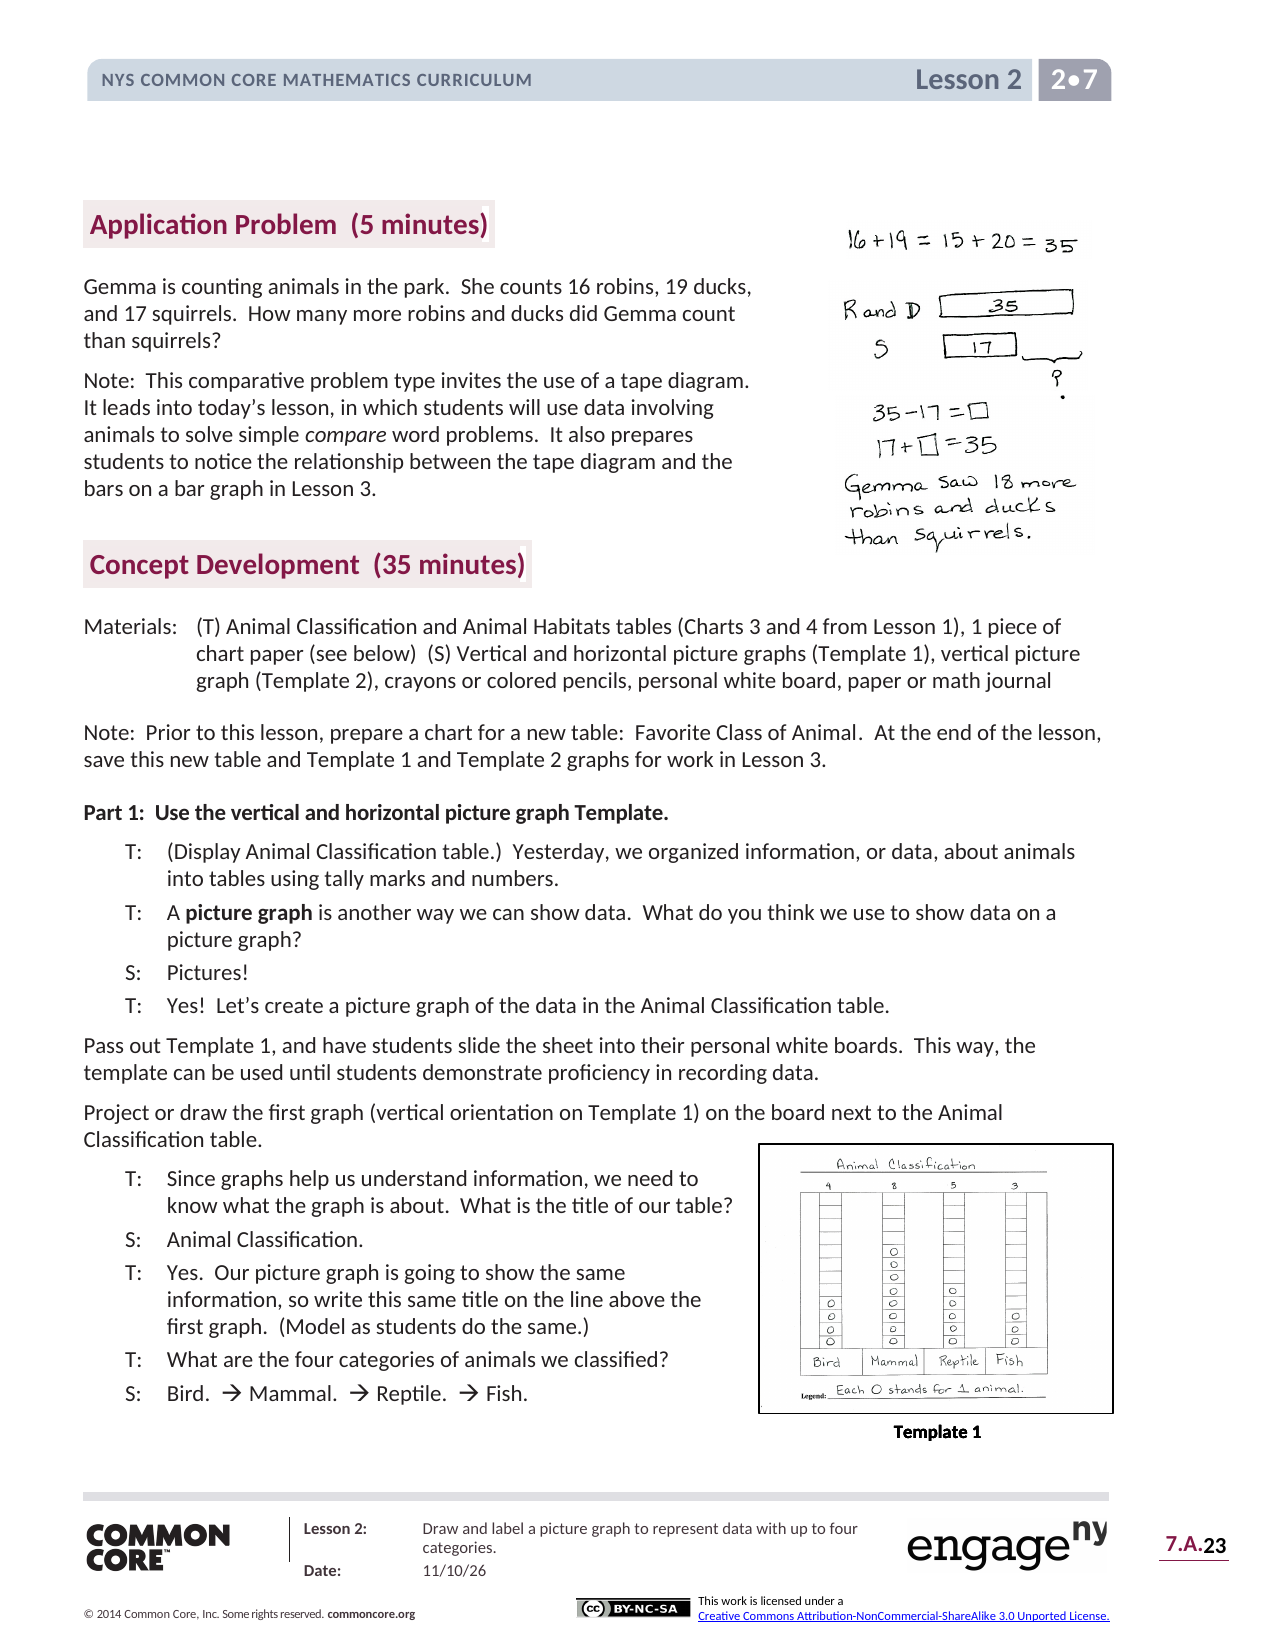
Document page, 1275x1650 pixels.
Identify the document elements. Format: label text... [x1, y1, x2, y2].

picture [827, 280, 1088, 391]
picture [81, 1518, 234, 1576]
picture [846, 248, 1092, 259]
picture [574, 1598, 691, 1617]
list S: Bird. Mammal. Reptile. Fish. [125, 1379, 833, 1434]
picture [834, 395, 1095, 540]
list T: What are the four categories of animals we classified? [125, 1346, 758, 1373]
list S: Animal Classification. [125, 1225, 758, 1252]
picture [760, 1145, 1112, 1413]
text Application Problem (5 minutes) [495, 200, 1108, 248]
text Project or draw the first graph (vertical orientation on Template 1) on the board next to the Animal Classification table. [83, 1098, 1105, 1152]
picture [906, 1518, 1107, 1573]
list T: (Display Animal Classification table.) Yesterday, we organized information, or data, about animals into tables using tally marks and numbers. [125, 838, 1108, 892]
text Materials: (T) Animal Classification and Animal Habitats tables (Charts 3 and 4 from Lesson 1), 1 piece of chart paper (see below) (S) Vertical and horizontal picture graphs (Template 1), vertical picture graph (Template 2), crayons or colored pencils, personal white board, paper or math journal [83, 613, 1108, 694]
list T: Yes! Let’s create a picture graph of the data in the Animal Classification table. [125, 992, 1108, 1019]
text Note: Prior to this lesson, prepare a chart for a new table: Favorite Class of Animal. At the end of the lesson, save this new table and Template 1 and Template 2 graphs for work in Lesson 3. [83, 719, 1108, 773]
list T: Yes. Our picture graph is going to show the same information, so write this same title on the line above the first graph. (Model as students do the same.) [125, 1259, 758, 1340]
text Pass out Template 1, and have students slide the sheet into their personal white boards. This way, the template can be used until students demonstrate proficiency in recording data. [83, 1032, 1108, 1086]
list T: A picture graph is another way we can show data. What do you think we use to show data on a picture graph? [125, 898, 1108, 952]
text Note: This comparative problem type invites the use of a tape diagram. It leads into today’s lesson, in which students will use data involving animals to solve simple compare word problems. It also prepares students to notice the relationship between the tape diagram and the bars on a bar graph in Lesson 3. [83, 367, 758, 502]
text Part 1: Use the vertical and horizontal picture graph Template. [83, 798, 1108, 825]
list T: Since graphs help us understand information, we need to know what the graph is about. What is the title of our table? [125, 1165, 758, 1219]
list S: Pictures! [125, 959, 1108, 986]
text Gemma is counting animals in the park. She counts 16 robins, 19 ducks, and 17 squirrels. How many more robins and ducks did Gemma count than squirrels? [83, 273, 758, 354]
text Concept Development (35 minutes) [532, 540, 1108, 588]
